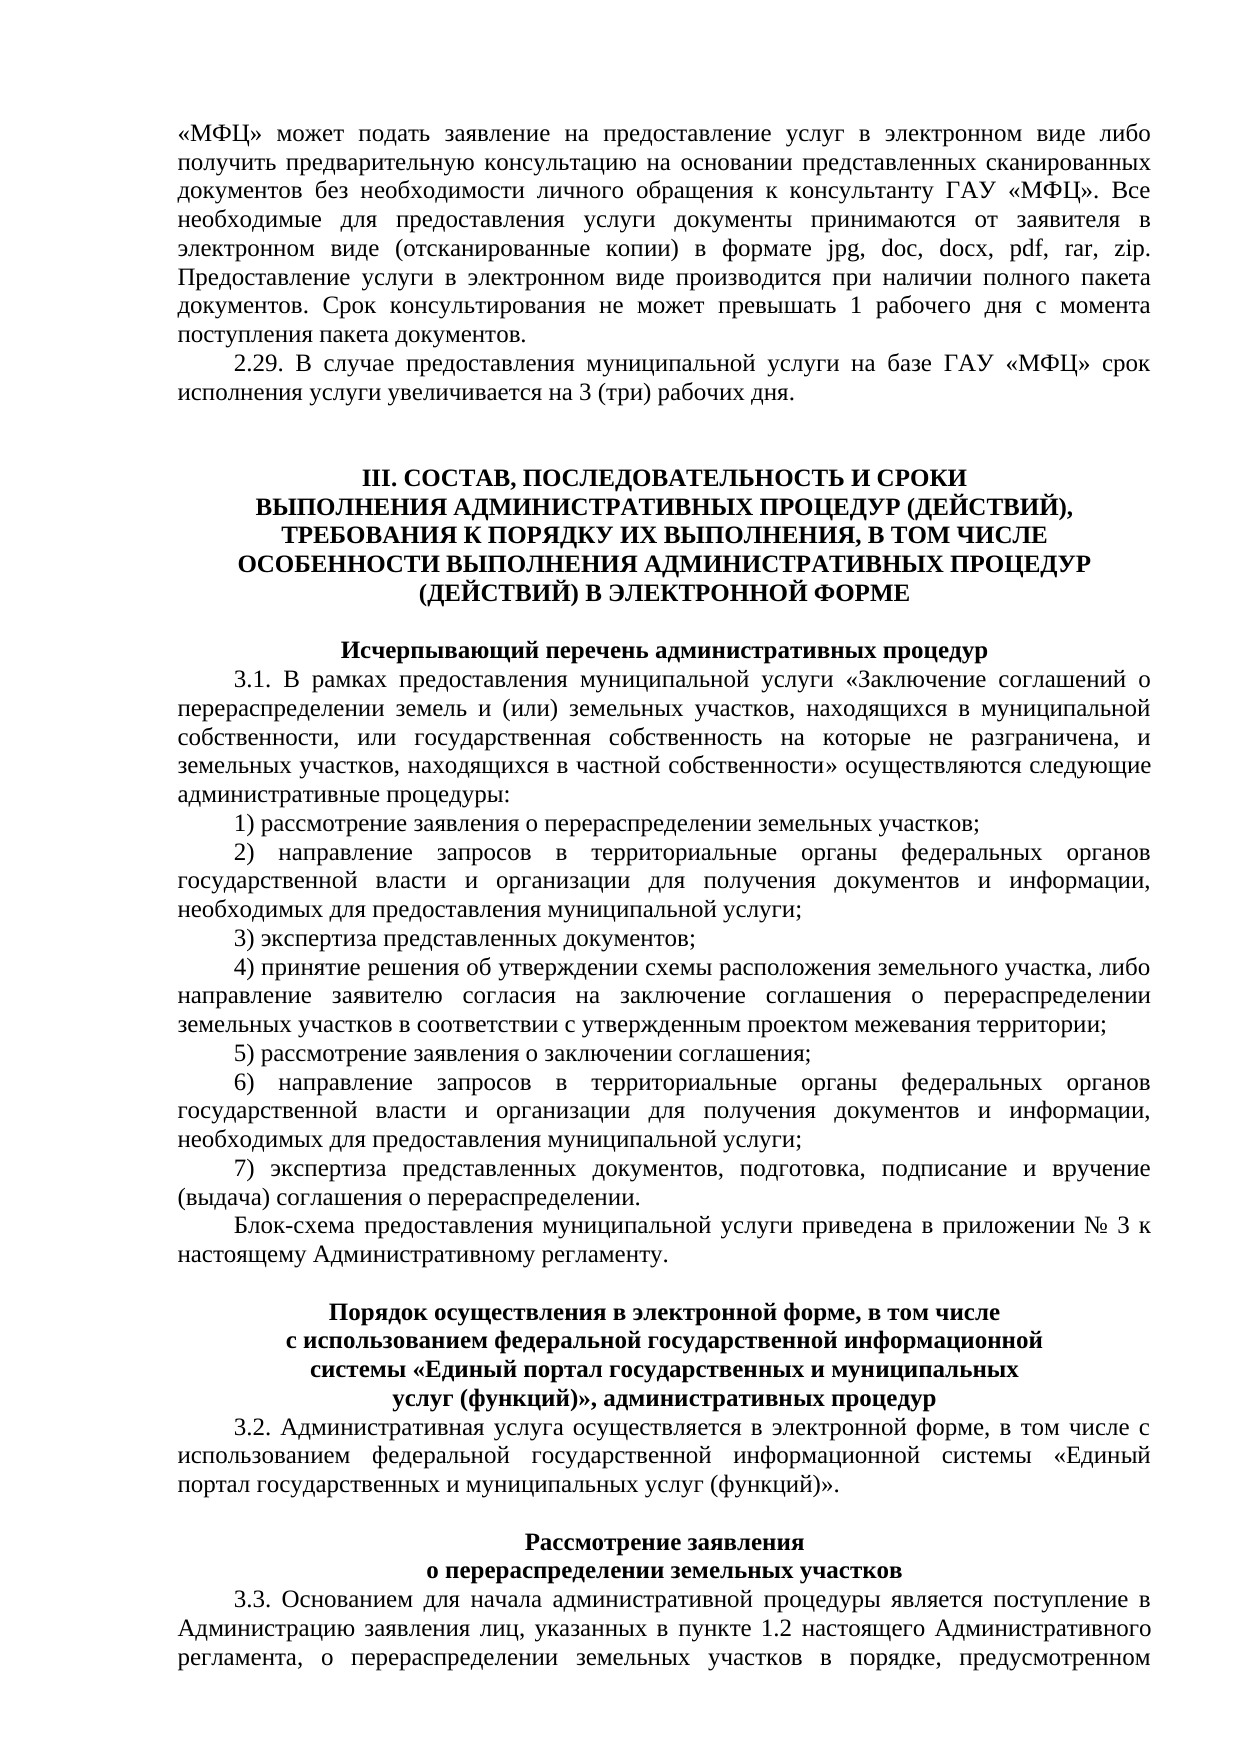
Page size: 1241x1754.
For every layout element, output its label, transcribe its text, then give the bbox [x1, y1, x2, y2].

text 3.2. Административная услуга осуществляется в электронной форме, в том числе с использованием федеральной государственной информационной системы «Единый портал государственных и муниципальных услуг (функций)». [177, 1412, 1152, 1498]
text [177, 1584, 1152, 1671]
text Рассмотрение заявления [177, 1527, 1152, 1556]
text услуг (функций)», административных процедур [177, 1383, 1152, 1412]
text III. СОСТАВ, ПОСЛЕДОВАТЕЛЬНОСТЬ И СРОКИ [177, 463, 1152, 492]
text 6) направление запросов в территориальные органы федеральных органов государственной власти и организации для получения документов и информации, необходимых для предоставления муниципальной услуги; [177, 1067, 1152, 1153]
text 2.29. В случае предоставления муниципальной услуги на базе ГАУ «МФЦ» срок исполнения услуги увеличивается на 3 (три) рабочих дня. [177, 348, 1152, 406]
text 5) рассмотрение заявления о заключении соглашения; [177, 1038, 1152, 1067]
text Блок-схема предоставления муниципальной услуги приведена в приложении № 3 к настоящему Административному регламенту. [177, 1211, 1152, 1268]
text 3.1. В рамках предоставления муниципальной услуги «Заключение соглашений о перераспределении земель и (или) земельных участков, находящихся в муниципальной собственности, или государственная собственность на которые не разграничена, и земельных участков, находящихся в частной собственности» осуществляются следующие административные процедуры: [177, 664, 1152, 808]
text Порядок осуществления в электронной форме, в том числе [177, 1297, 1152, 1326]
text о перераспределении земельных участков [177, 1556, 1152, 1584]
text 3) экспертиза представленных документов; [177, 923, 1152, 952]
text 1) рассмотрение заявления о перераспределении земельных участков; [177, 808, 1152, 837]
text 7) экспертиза представленных документов, подготовка, подписание и вручение (выдача) соглашения о перераспределении. [177, 1153, 1152, 1211]
text ВЫПОЛНЕНИЯ АДМИНИСТРАТИВНЫХ ПРОЦЕДУР (ДЕЙСТВИЙ), ТРЕБОВАНИЯ К ПОРЯДКУ ИХ ВЫПОЛНЕНИЯ, В ТОМ ЧИСЛЕ ОСОБЕННОСТИ ВЫПОЛНЕНИЯ АДМИНИСТРАТИВНЫХ ПРОЦЕДУР (ДЕЙСТВИЙ) В ЭЛЕКТРОННОЙ ФОРМЕ [177, 492, 1152, 607]
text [177, 118, 1152, 348]
text 4) принятие решения об утверждении схемы расположения земельного участка, либо направление заявителю согласия на заключение соглашения о перераспределении земельных участков в соответствии с утвержденным проектом межевания территории; [177, 952, 1152, 1038]
text с использованием федеральной государственной информационной [177, 1326, 1152, 1354]
text системы «Единый портал государственных и муниципальных [177, 1354, 1152, 1383]
text 2) направление запросов в территориальные органы федеральных органов государственной власти и организации для получения документов и информации, необходимых для предоставления муниципальной услуги; [177, 837, 1152, 923]
text Исчерпывающий перечень административных процедур [177, 636, 1152, 664]
